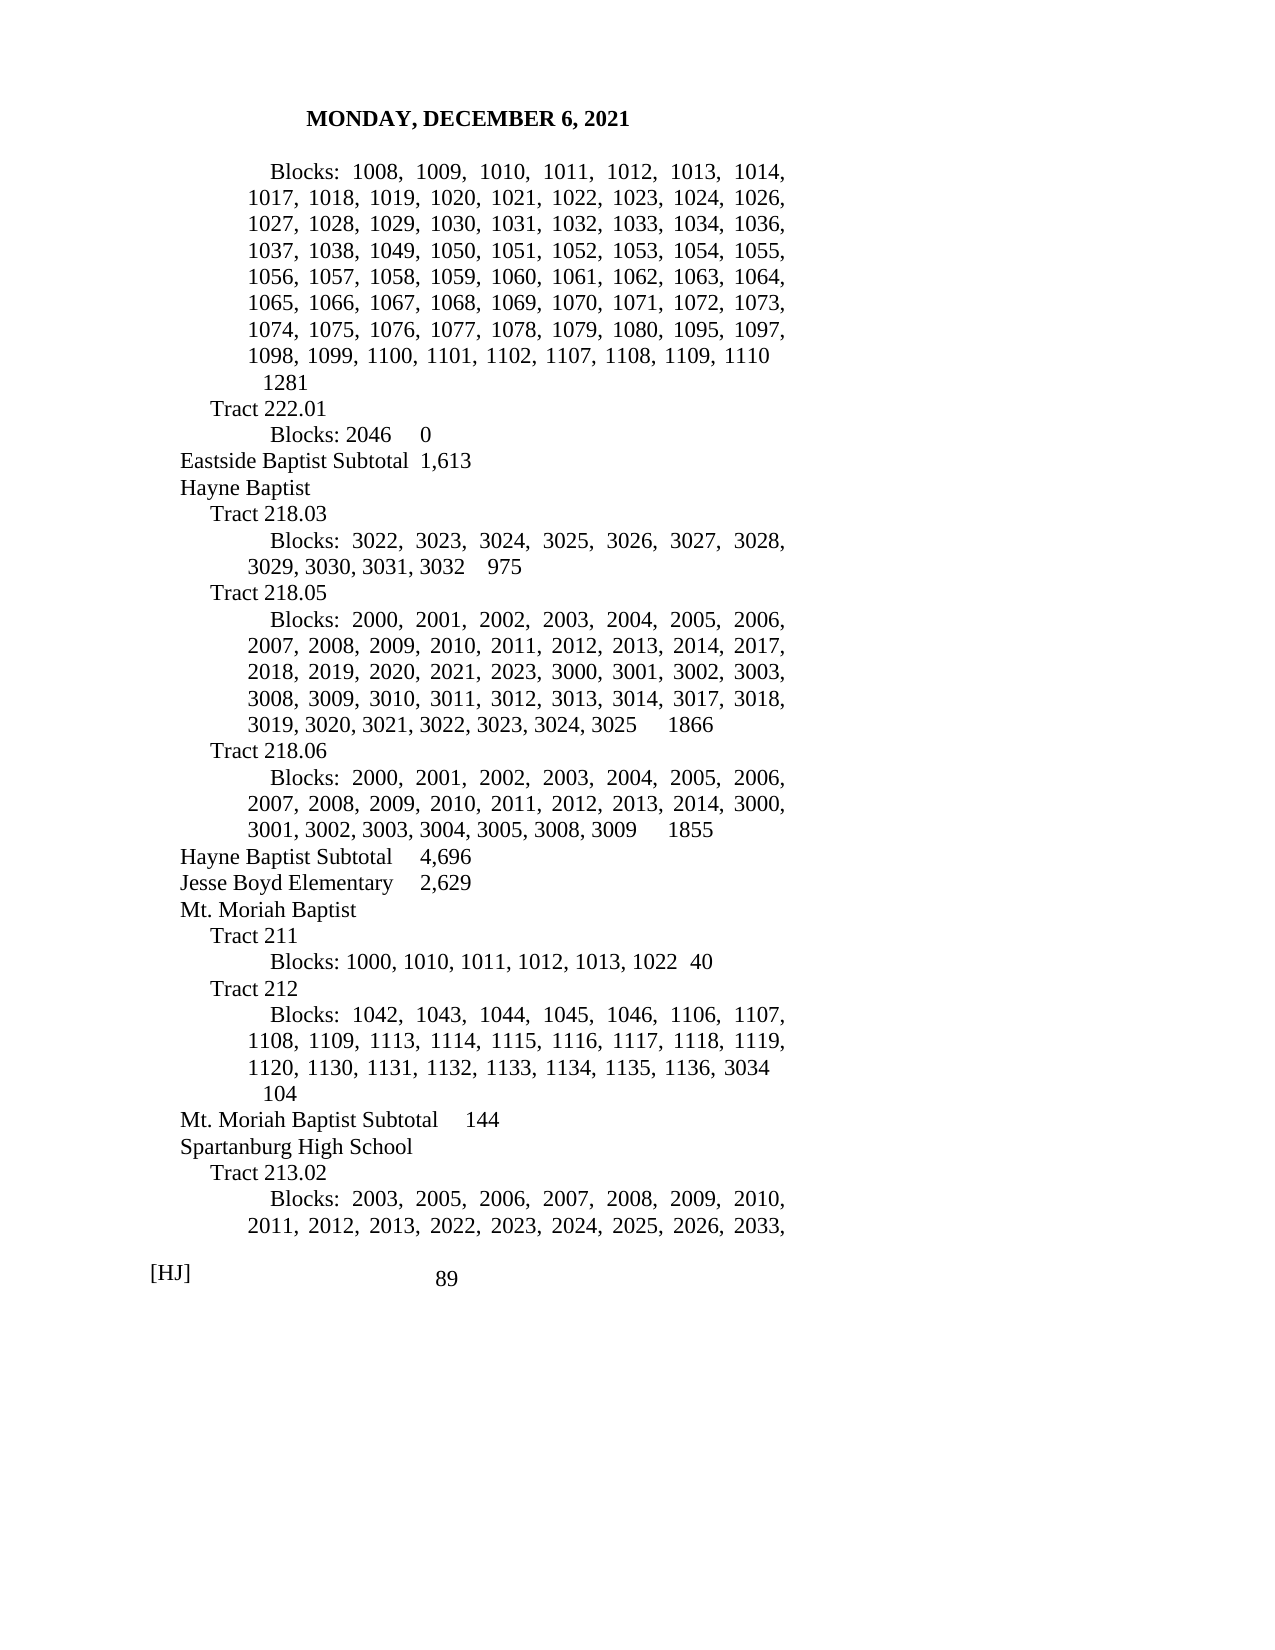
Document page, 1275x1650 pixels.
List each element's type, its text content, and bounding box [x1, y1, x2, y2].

text Spartanburg High School [157, 1133, 786, 1159]
text Eastside Baptist Subtotal 1,613 [157, 448, 786, 474]
text Hayne Baptist [157, 474, 786, 500]
text Blocks: 3022, 3023, 3024, 3025, 3026, 3027, 3028, 3029, 3030, 3031, 3032 975 [247, 527, 786, 579]
text Blocks: 2000, 2001, 2002, 2003, 2004, 2005, 2006, 2007, 2008, 2009, 2010, 2011, 2012, 2013, 2014, 3000, 3001, 3002, 3003, 3004, 3005, 3008, 3009 1855 [247, 764, 786, 843]
text Tract 213.02 [187, 1159, 786, 1186]
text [247, 1186, 786, 1238]
text Tract 222.01 [187, 395, 786, 421]
text Jesse Boyd Elementary 2,629 [157, 869, 786, 896]
text Tract 211 [187, 922, 786, 948]
text Blocks: 1008, 1009, 1010, 1011, 1012, 1013, 1014, 1017, 1018, 1019, 1020, 1021, 1022, 1023, 1024, 1026, 1027, 1028, 1029, 1030, 1031, 1032, 1033, 1034, 1036, 1037, 1038, 1049, 1050, 1051, 1052, 1053, 1054, 1055, 1056, 1057, 1058, 1059, 1060, 1061, 1062, 1063, 1064, 1065, 1066, 1067, 1068, 1069, 1070, 1071, 1072, 1073, 1074, 1075, 1076, 1077, 1078, 1079, 1080, 1095, 1097, 1098, 1099, 1100, 1101, 1102, 1107, 1108, 1109, 1110 1281 [247, 158, 786, 395]
text Blocks: 1042, 1043, 1044, 1045, 1046, 1106, 1107, 1108, 1109, 1113, 1114, 1115, 1116, 1117, 1118, 1119, 1120, 1130, 1131, 1132, 1133, 1134, 1135, 1136, 3034 104 [247, 1001, 786, 1106]
text Tract 212 [187, 975, 786, 1001]
text Blocks: 1000, 1010, 1011, 1012, 1013, 1022 40 [247, 948, 786, 975]
text Tract 218.03 [187, 500, 786, 527]
text Blocks: 2046 0 [247, 421, 786, 448]
text Mt. Moriah Baptist Subtotal 144 [157, 1106, 786, 1133]
text Mt. Moriah Baptist [157, 896, 786, 922]
text Tract 218.06 [187, 737, 786, 764]
text Hayne Baptist Subtotal 4,696 [157, 843, 786, 869]
text Blocks: 2000, 2001, 2002, 2003, 2004, 2005, 2006, 2007, 2008, 2009, 2010, 2011, 2012, 2013, 2014, 2017, 2018, 2019, 2020, 2021, 2023, 3000, 3001, 3002, 3003, 3008, 3009, 3010, 3011, 3012, 3013, 3014, 3017, 3018, 3019, 3020, 3021, 3022, 3023, 3024, 3025 1866 [247, 606, 786, 737]
text Tract 218.05 [187, 579, 786, 606]
